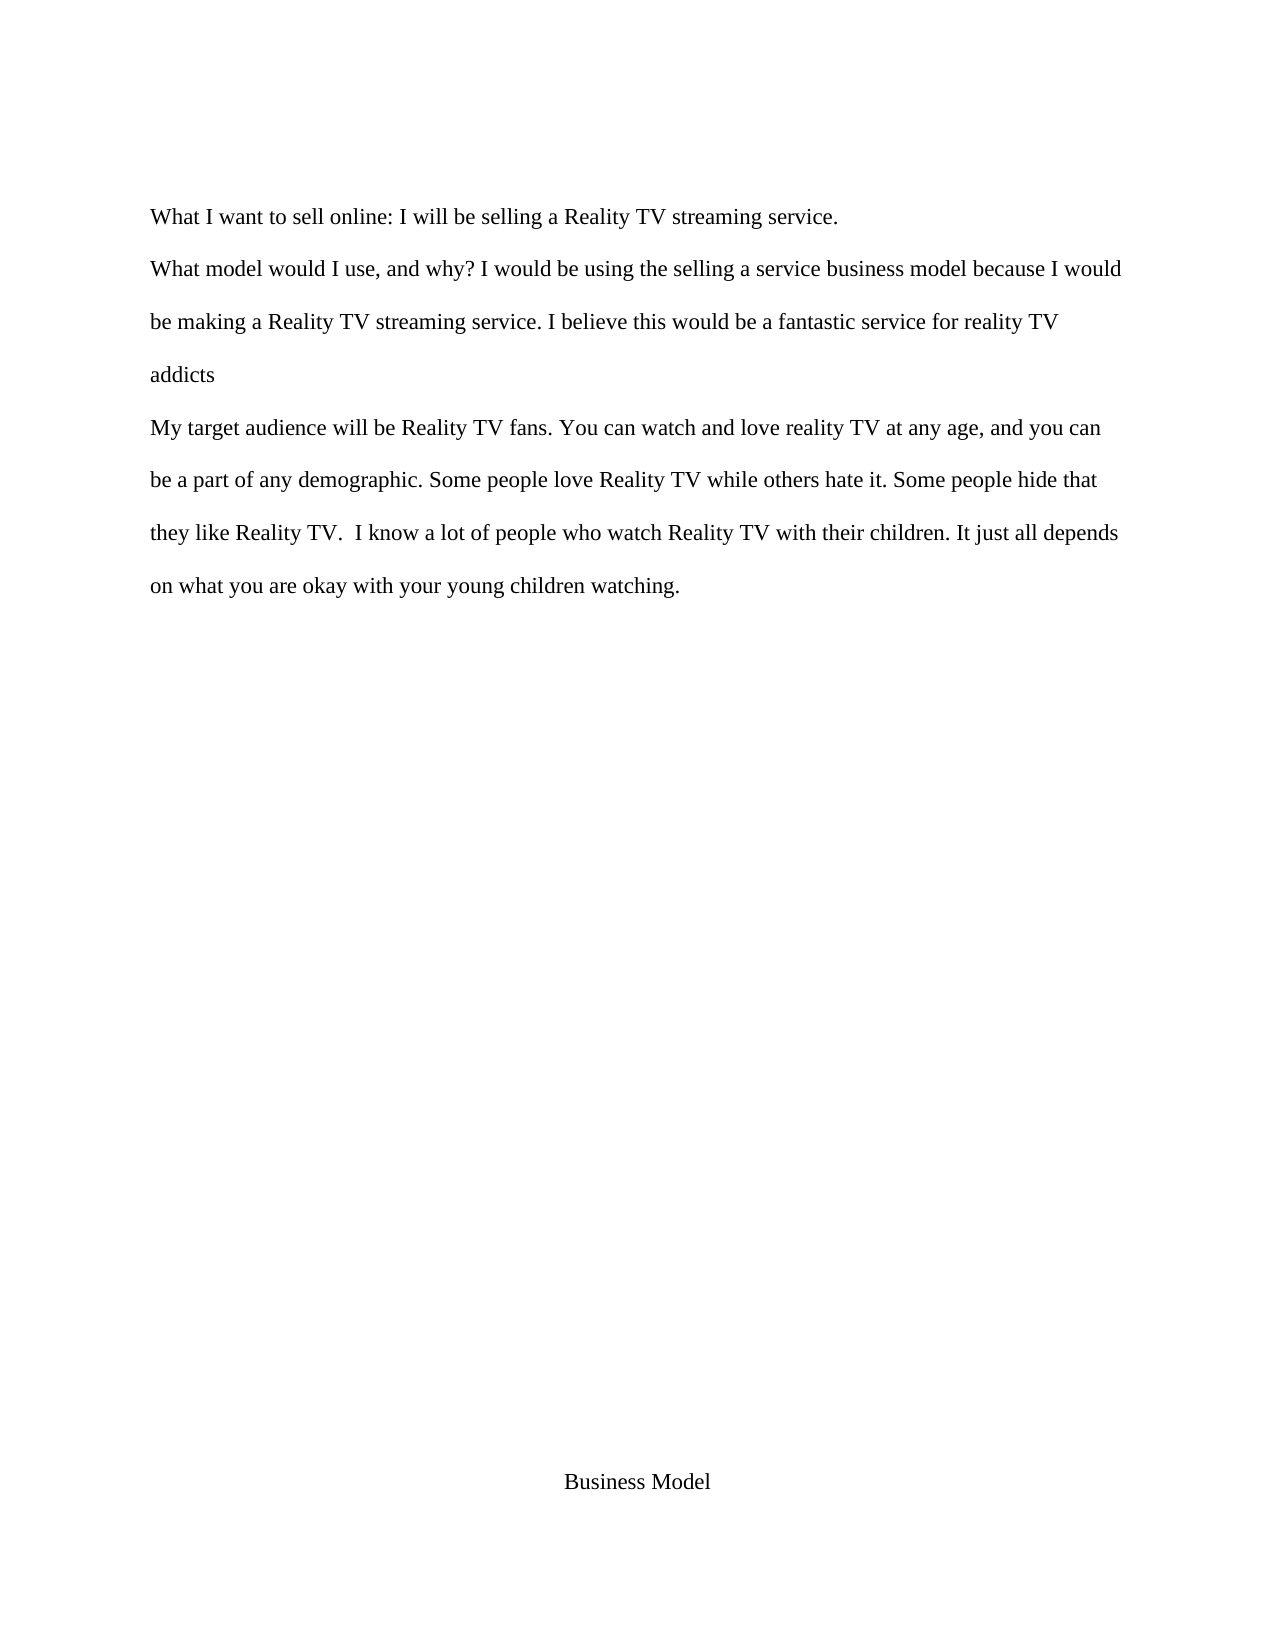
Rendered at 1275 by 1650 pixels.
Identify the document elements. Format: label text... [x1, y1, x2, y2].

text What model would I use, and why? I would be using the selling a service business model because I would be making a Reality TV streaming service. I believe this would be a fantastic service for reality TV addicts [150, 255, 1125, 387]
text My target audience will be Reality TV fans. You can watch and love reality TV at any age, and you can be a part of any demographic. Some people love Reality TV while others hate it. Some people hide that they like Reality TV. I know a lot of people who watch Reality TV with their children. It just all depends on what you are okay with your young children watching. [150, 413, 1125, 598]
text What I want to sell online: I will be selling a Reality TV streaming service. [150, 203, 1125, 229]
text Business Model [150, 1468, 1125, 1494]
